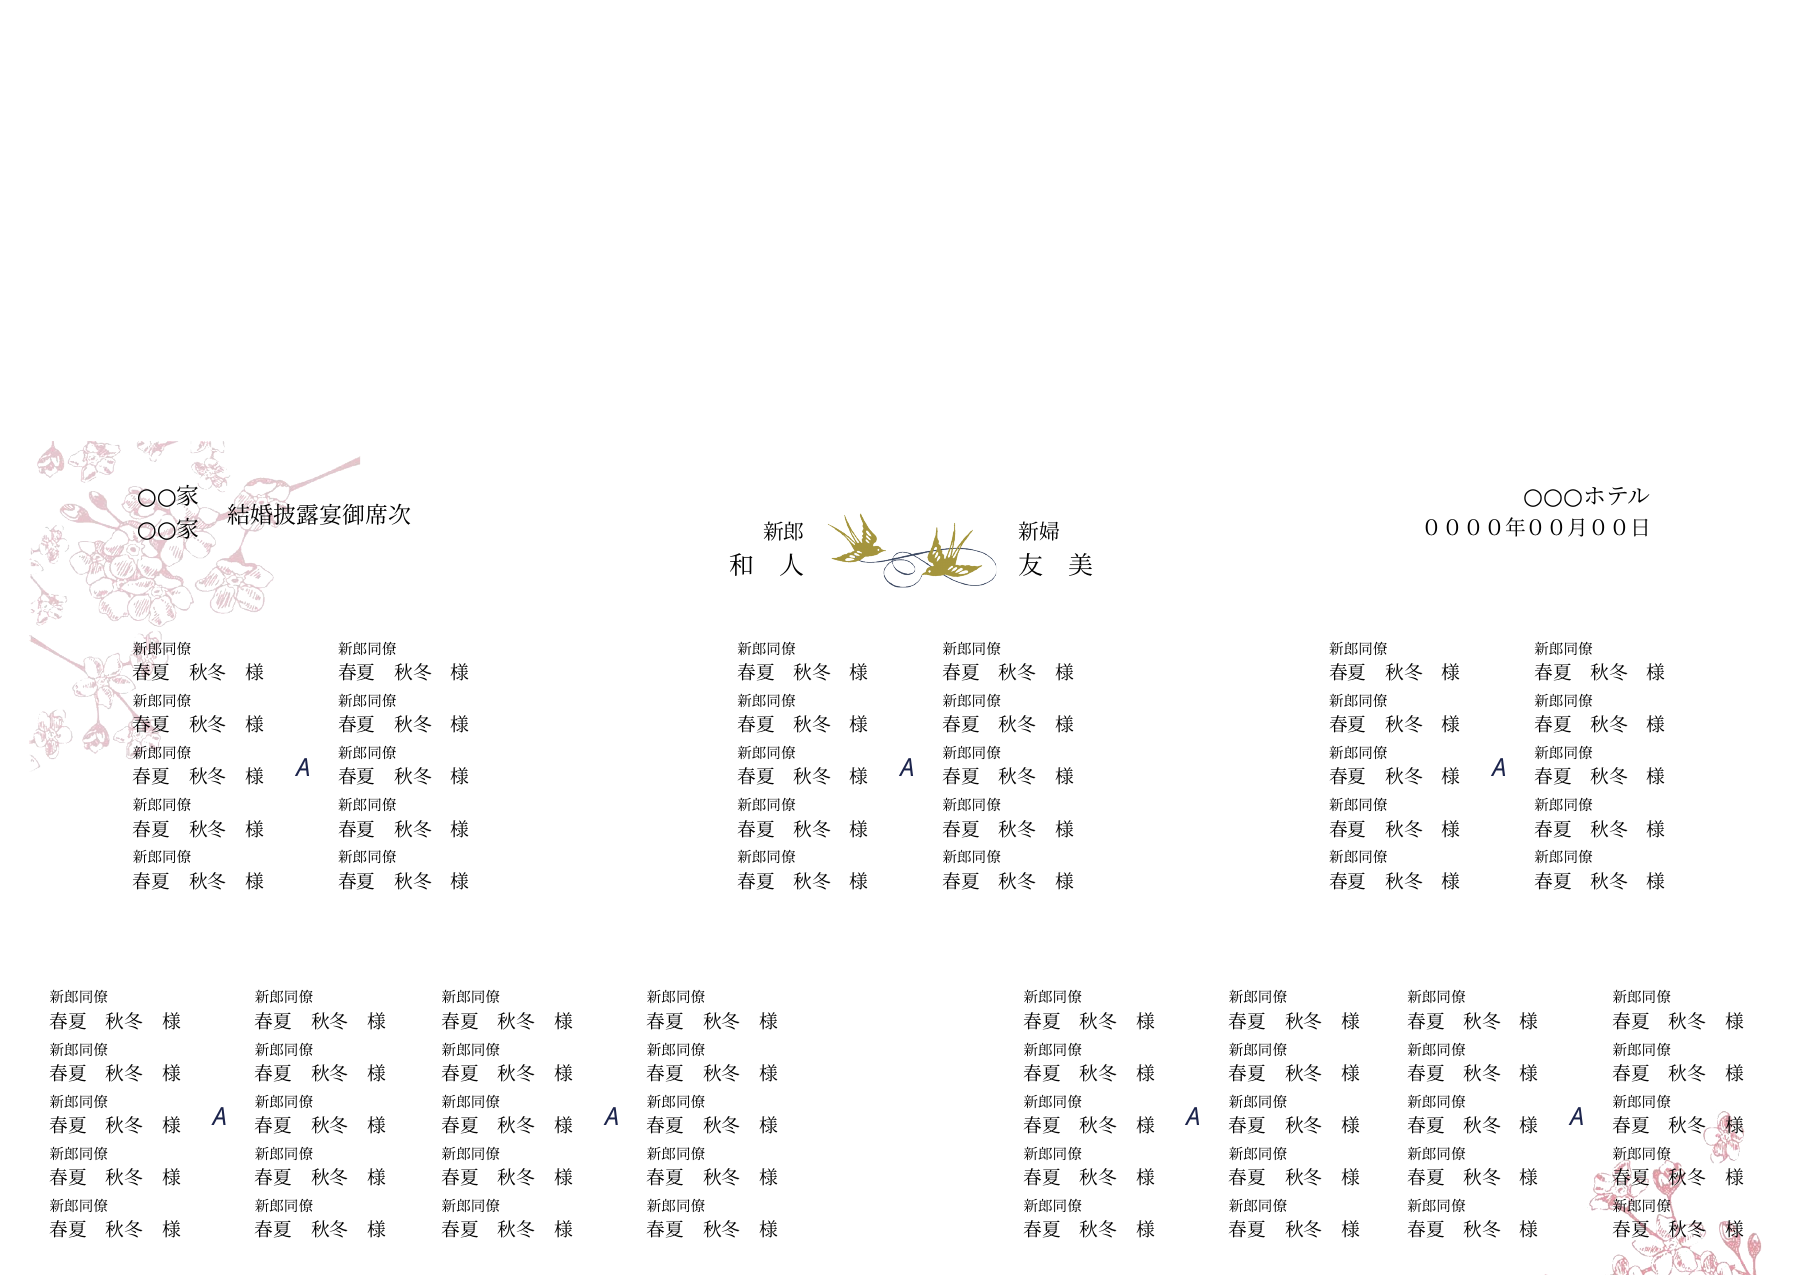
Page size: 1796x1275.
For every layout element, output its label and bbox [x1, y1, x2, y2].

picture [29, 441, 361, 772]
picture [827, 513, 997, 588]
picture [1370, 1109, 1766, 1275]
